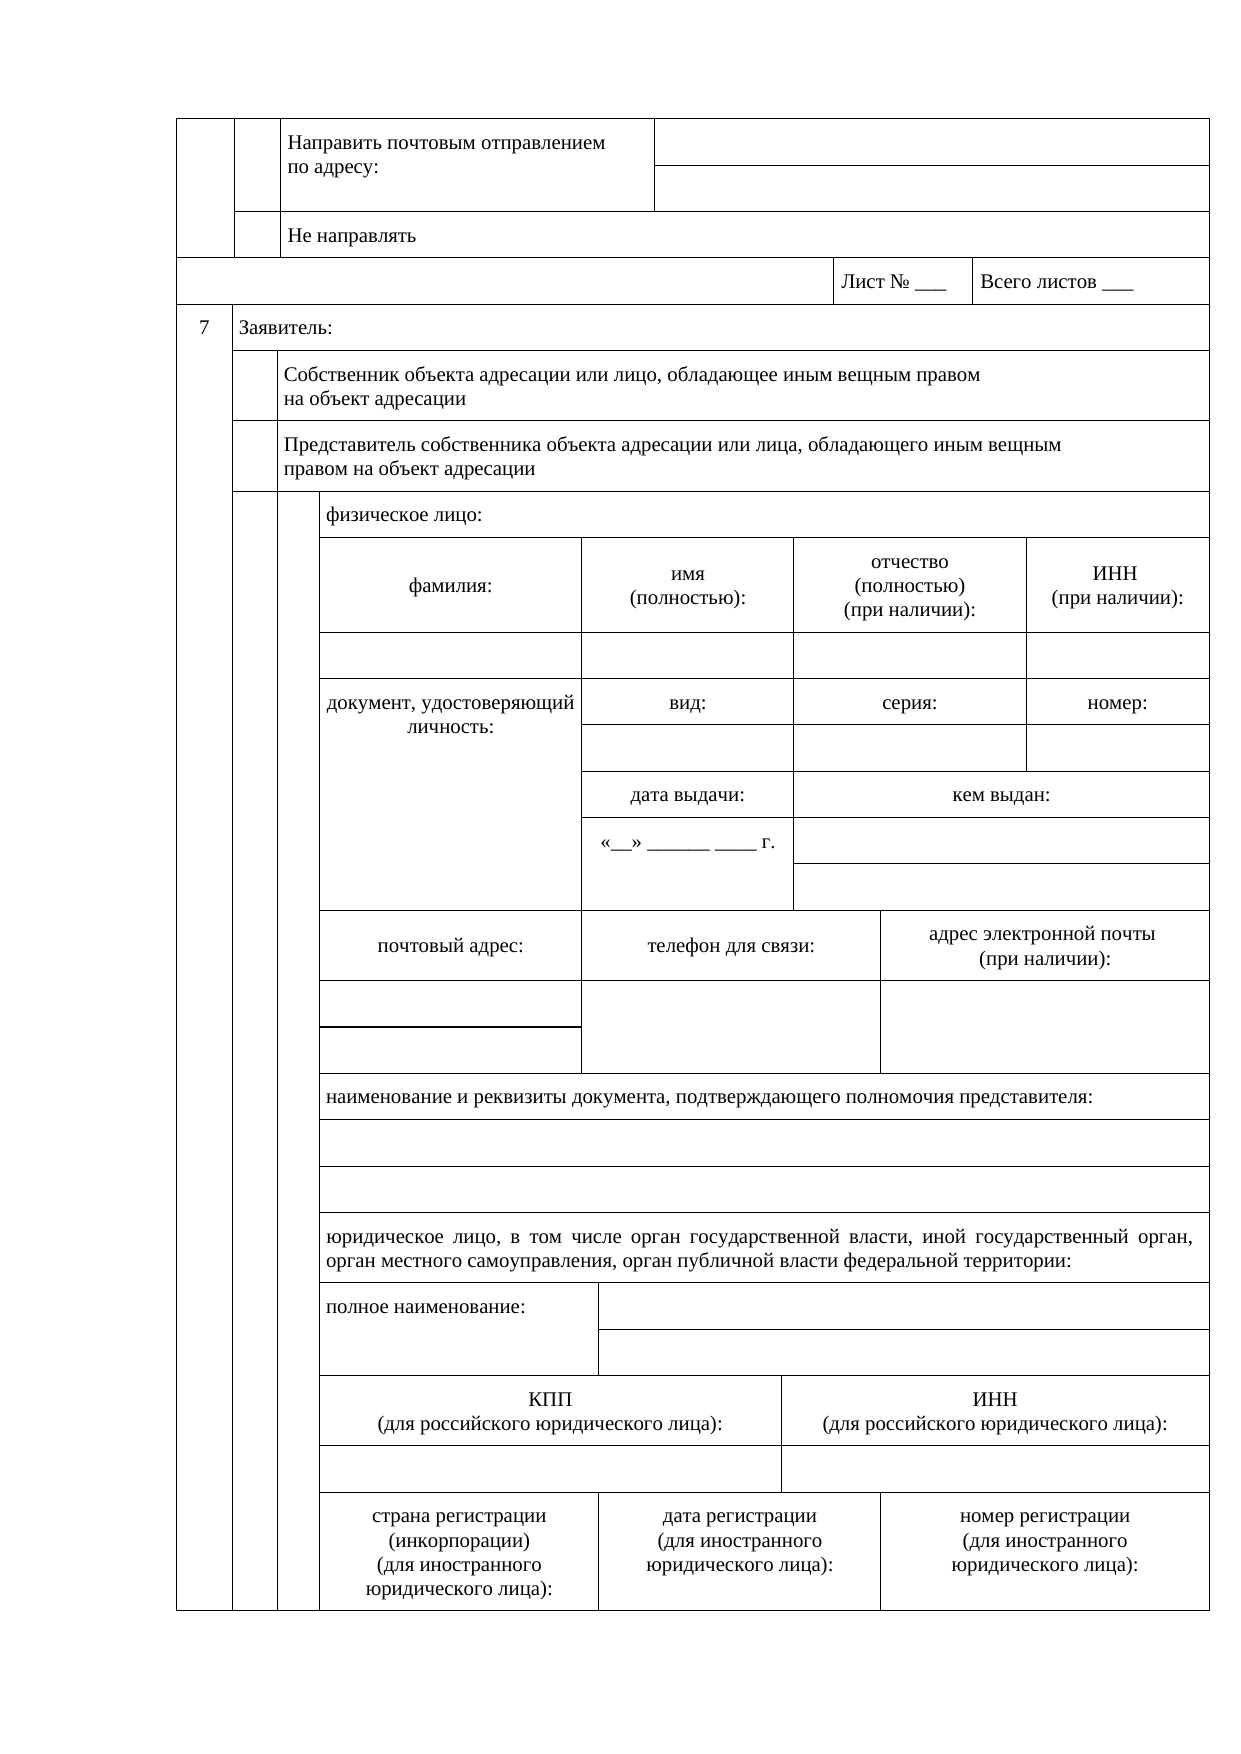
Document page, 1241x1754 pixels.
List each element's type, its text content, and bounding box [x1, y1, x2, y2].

table_cell Представитель собственника объекта адресации или лица, обладающего иным вещным правом на объект адресации [278, 421, 1209, 491]
table_cell физическое лицо: [320, 492, 1209, 537]
table_cell дата регистрации (для иностранного юридического лица): [599, 1493, 880, 1610]
table_cell ИНН (для российского юридического лица): [782, 1376, 1209, 1445]
table_cell Лист № ___ [834, 258, 972, 303]
table_cell [794, 725, 1026, 771]
table_cell номер: [1027, 679, 1209, 724]
table_cell [233, 492, 277, 1610]
table_cell [320, 633, 581, 678]
table_cell [599, 1283, 1209, 1329]
table_cell полное наименование: [320, 1283, 598, 1375]
table_cell [233, 421, 277, 491]
table_cell страна регистрации (инкорпорации) (для иностранного юридического лица): [320, 1493, 598, 1610]
table_cell [881, 981, 1209, 1073]
table_cell фамилия: [320, 538, 581, 632]
table_cell «__» ______ ____ г. [582, 818, 793, 910]
table_cell Не направлять [281, 212, 1209, 257]
table_cell [320, 981, 581, 1026]
table_cell серия: [794, 679, 1026, 724]
table_cell номер регистрации (для иностранного юридического лица): [881, 1493, 1209, 1610]
table_cell [582, 633, 793, 678]
table_cell Заявитель: [233, 305, 1209, 350]
table_cell [655, 166, 1209, 211]
table_cell Направить почтовым отправлением по адресу: [281, 119, 654, 211]
table_cell Собственник объекта адресации или лицо, обладающее иным вещным правом на объект адресации [278, 351, 1209, 420]
table_cell ИНН (при наличии): [1027, 538, 1209, 632]
table_cell наименование и реквизиты документа, подтверждающего полномочия представителя: [320, 1074, 1209, 1119]
table_cell почтовый адрес: [320, 911, 581, 980]
table_cell [582, 981, 880, 1073]
table_cell [235, 119, 280, 211]
table_cell [782, 1446, 1209, 1492]
table_cell [320, 1120, 1209, 1166]
table_cell юридическое лицо, в том числе орган государственной власти, иной государственный орган, орган местного самоуправления, орган публичной власти федеральной территории: [320, 1213, 1209, 1282]
table_cell адрес электронной почты (при наличии): [881, 911, 1209, 980]
table_cell [655, 119, 1209, 164]
table_cell [320, 1446, 781, 1492]
table_cell имя (полностью): [582, 538, 793, 632]
table_cell [794, 818, 1209, 863]
table_cell КПП (для российского юридического лица): [320, 1376, 781, 1445]
table_cell [794, 633, 1026, 678]
table_cell вид: [582, 679, 793, 724]
table_cell [599, 1330, 1209, 1375]
table_cell [235, 212, 280, 257]
table_cell [794, 864, 1209, 910]
table_cell [1027, 633, 1209, 678]
table_cell кем выдан: [794, 772, 1209, 817]
table_cell [320, 1167, 1209, 1212]
table_cell дата выдачи: [582, 772, 793, 817]
table_cell документ, удостоверяющий личность: [320, 679, 581, 910]
table_cell отчество (полностью) (при наличии): [794, 538, 1026, 632]
table_cell телефон для связи: [582, 911, 880, 980]
table_cell [1027, 725, 1209, 771]
table_cell 7 [177, 305, 232, 1610]
table_cell [233, 351, 277, 420]
table_cell [582, 725, 793, 771]
table_cell [177, 258, 833, 303]
table_cell Всего листов ___ [973, 258, 1209, 303]
table_cell [320, 1028, 581, 1073]
table_cell [278, 492, 319, 1610]
